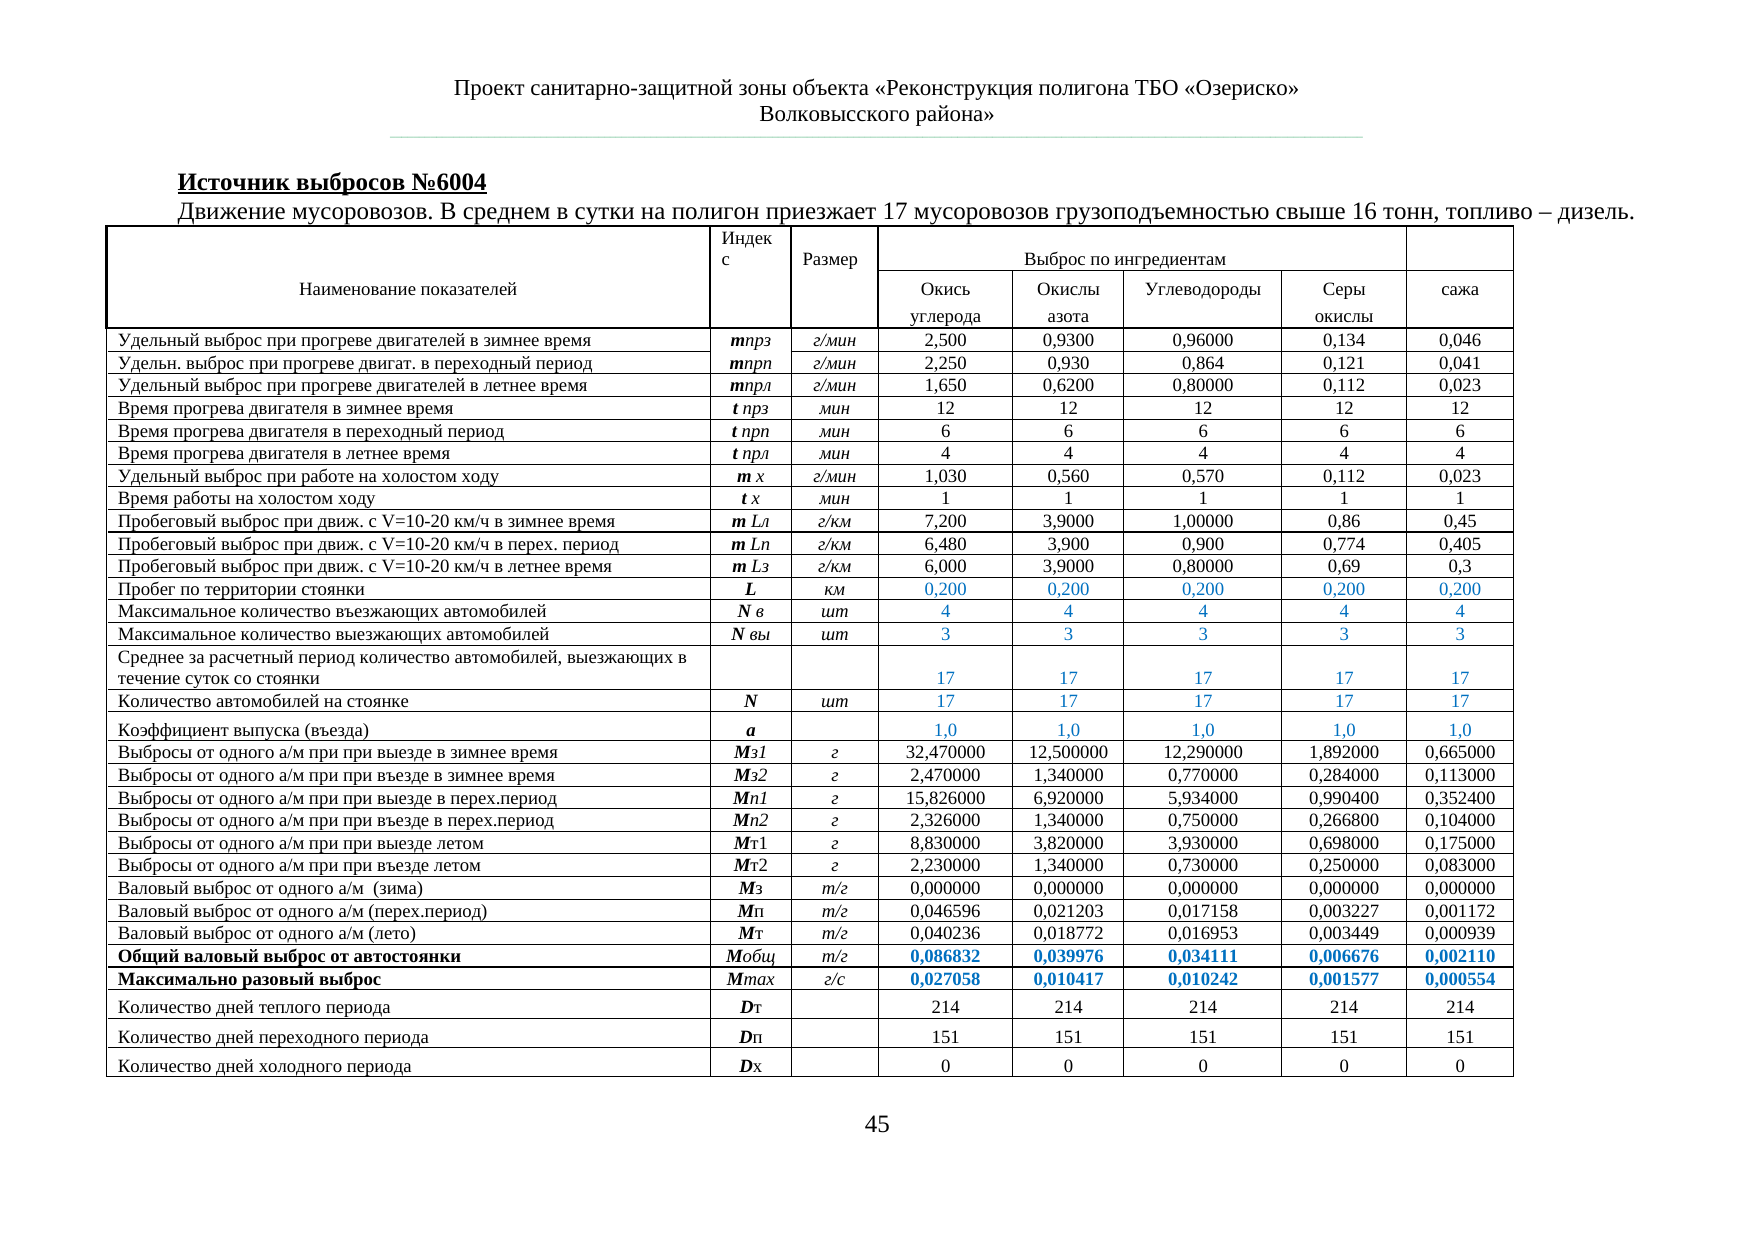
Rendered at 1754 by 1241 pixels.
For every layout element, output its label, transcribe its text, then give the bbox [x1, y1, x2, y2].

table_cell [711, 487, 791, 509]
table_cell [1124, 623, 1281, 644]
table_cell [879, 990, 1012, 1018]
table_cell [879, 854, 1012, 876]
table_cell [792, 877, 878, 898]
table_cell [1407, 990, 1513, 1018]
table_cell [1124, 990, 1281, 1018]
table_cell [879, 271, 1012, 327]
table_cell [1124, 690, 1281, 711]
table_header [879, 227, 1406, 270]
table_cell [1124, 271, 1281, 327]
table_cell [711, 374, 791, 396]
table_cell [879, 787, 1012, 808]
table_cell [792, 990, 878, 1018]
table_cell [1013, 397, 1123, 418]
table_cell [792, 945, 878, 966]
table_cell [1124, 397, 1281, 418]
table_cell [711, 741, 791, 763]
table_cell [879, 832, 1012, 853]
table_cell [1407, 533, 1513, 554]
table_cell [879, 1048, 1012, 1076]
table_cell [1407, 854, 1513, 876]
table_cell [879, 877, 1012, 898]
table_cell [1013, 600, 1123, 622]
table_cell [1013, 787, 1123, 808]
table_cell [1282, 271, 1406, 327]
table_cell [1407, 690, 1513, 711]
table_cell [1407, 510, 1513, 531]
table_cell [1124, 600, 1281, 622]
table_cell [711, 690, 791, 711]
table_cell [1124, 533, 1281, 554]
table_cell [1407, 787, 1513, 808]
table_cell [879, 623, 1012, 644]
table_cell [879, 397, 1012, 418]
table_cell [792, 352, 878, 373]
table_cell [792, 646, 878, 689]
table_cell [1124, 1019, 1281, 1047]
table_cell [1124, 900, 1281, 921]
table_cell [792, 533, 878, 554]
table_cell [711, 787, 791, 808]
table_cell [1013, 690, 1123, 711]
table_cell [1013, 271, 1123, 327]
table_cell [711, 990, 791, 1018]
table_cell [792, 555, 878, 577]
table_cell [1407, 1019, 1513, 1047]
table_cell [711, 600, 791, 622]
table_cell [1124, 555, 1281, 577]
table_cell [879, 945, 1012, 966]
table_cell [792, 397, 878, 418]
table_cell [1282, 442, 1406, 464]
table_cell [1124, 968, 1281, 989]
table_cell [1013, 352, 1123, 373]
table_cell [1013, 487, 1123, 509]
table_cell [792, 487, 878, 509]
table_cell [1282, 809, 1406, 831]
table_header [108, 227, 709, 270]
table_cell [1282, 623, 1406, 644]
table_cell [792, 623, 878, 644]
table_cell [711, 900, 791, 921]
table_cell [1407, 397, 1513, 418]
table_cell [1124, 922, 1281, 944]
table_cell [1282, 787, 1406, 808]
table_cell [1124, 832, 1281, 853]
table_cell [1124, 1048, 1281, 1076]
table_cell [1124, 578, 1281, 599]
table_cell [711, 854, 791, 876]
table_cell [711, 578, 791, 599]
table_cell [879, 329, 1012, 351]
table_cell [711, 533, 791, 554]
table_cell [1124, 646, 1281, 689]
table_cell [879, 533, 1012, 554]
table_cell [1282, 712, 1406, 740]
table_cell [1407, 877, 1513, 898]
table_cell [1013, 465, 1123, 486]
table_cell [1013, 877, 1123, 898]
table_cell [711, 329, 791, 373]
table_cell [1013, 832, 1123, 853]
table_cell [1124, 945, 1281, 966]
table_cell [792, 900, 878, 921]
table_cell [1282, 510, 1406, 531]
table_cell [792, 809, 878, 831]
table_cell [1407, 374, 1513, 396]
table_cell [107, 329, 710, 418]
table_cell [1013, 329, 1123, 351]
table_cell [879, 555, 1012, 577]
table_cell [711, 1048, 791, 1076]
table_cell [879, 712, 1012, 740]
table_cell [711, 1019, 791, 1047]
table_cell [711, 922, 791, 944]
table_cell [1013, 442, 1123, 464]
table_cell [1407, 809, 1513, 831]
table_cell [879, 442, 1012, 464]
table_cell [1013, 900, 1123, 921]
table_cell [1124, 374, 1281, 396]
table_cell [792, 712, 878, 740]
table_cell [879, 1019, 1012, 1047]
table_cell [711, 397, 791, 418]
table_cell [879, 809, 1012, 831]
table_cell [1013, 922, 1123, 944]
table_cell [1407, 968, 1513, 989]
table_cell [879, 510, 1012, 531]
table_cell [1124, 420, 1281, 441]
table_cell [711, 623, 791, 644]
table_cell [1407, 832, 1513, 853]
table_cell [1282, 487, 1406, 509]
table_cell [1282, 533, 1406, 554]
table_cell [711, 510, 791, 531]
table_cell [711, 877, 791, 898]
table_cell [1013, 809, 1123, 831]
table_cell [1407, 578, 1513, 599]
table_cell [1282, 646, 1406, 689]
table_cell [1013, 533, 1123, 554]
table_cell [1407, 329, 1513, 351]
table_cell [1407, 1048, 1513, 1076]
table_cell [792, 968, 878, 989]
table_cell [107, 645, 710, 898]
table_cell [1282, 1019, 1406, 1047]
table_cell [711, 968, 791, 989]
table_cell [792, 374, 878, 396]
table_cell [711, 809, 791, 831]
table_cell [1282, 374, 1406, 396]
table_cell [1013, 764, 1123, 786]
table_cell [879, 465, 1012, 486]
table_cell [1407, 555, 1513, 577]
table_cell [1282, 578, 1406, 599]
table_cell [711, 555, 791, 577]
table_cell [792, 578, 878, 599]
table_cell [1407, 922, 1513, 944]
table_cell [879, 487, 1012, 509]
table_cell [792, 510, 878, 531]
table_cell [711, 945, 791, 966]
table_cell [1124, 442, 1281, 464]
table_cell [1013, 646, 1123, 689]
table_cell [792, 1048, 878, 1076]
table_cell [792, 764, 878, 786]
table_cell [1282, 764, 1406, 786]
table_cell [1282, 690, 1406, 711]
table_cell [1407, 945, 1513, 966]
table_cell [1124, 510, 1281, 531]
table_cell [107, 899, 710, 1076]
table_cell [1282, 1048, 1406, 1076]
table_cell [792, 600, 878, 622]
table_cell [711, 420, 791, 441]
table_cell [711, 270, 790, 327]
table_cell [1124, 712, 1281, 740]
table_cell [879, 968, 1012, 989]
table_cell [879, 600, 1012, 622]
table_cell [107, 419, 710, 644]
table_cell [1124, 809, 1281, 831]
text Источник выбросов №6004 [118, 167, 1636, 196]
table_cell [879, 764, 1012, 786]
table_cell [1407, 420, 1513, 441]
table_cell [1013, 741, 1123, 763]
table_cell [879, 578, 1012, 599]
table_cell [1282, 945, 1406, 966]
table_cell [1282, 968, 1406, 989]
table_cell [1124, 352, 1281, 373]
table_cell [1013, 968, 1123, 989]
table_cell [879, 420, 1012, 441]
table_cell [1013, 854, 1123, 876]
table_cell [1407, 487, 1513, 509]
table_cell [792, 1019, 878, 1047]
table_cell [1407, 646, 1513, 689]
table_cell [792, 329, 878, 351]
text Движение мусоровозов. В среднем в сутки на полигон приезжает 17 мусоровозов грузоподъемностью свыше 16 тонн, топливо – дизель. [118, 196, 1636, 225]
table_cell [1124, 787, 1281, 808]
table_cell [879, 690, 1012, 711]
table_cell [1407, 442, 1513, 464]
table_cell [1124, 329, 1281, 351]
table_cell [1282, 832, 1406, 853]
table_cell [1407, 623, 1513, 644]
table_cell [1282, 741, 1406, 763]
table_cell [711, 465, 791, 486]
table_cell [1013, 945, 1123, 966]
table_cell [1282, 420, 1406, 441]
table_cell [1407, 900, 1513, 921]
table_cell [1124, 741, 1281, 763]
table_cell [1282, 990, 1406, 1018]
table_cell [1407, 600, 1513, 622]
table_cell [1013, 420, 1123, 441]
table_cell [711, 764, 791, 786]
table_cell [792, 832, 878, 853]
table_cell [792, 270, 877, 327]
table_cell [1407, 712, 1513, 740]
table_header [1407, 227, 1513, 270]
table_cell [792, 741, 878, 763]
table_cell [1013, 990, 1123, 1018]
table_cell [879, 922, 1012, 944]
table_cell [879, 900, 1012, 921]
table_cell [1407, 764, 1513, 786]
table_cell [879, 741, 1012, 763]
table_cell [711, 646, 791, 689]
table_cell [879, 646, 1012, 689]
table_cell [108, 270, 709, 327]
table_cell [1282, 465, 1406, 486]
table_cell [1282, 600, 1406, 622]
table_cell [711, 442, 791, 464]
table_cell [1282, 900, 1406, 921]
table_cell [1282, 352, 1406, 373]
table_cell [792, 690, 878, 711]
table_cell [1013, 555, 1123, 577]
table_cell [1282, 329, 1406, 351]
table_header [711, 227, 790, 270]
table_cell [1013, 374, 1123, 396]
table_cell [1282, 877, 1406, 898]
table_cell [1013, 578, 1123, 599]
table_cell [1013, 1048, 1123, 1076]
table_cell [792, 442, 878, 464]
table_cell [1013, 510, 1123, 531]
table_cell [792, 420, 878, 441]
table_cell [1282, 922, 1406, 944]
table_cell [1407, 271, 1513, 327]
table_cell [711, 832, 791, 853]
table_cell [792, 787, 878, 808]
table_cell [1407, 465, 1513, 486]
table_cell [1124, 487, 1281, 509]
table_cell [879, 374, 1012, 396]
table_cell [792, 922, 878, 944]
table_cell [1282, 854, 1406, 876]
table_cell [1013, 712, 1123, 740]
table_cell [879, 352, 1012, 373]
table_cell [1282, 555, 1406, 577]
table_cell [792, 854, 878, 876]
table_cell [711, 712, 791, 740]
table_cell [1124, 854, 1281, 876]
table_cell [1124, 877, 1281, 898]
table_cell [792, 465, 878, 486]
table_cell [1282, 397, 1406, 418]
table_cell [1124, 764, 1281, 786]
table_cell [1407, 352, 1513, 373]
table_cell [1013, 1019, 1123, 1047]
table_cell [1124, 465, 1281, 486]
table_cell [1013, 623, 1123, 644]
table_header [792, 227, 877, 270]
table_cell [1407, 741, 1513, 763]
